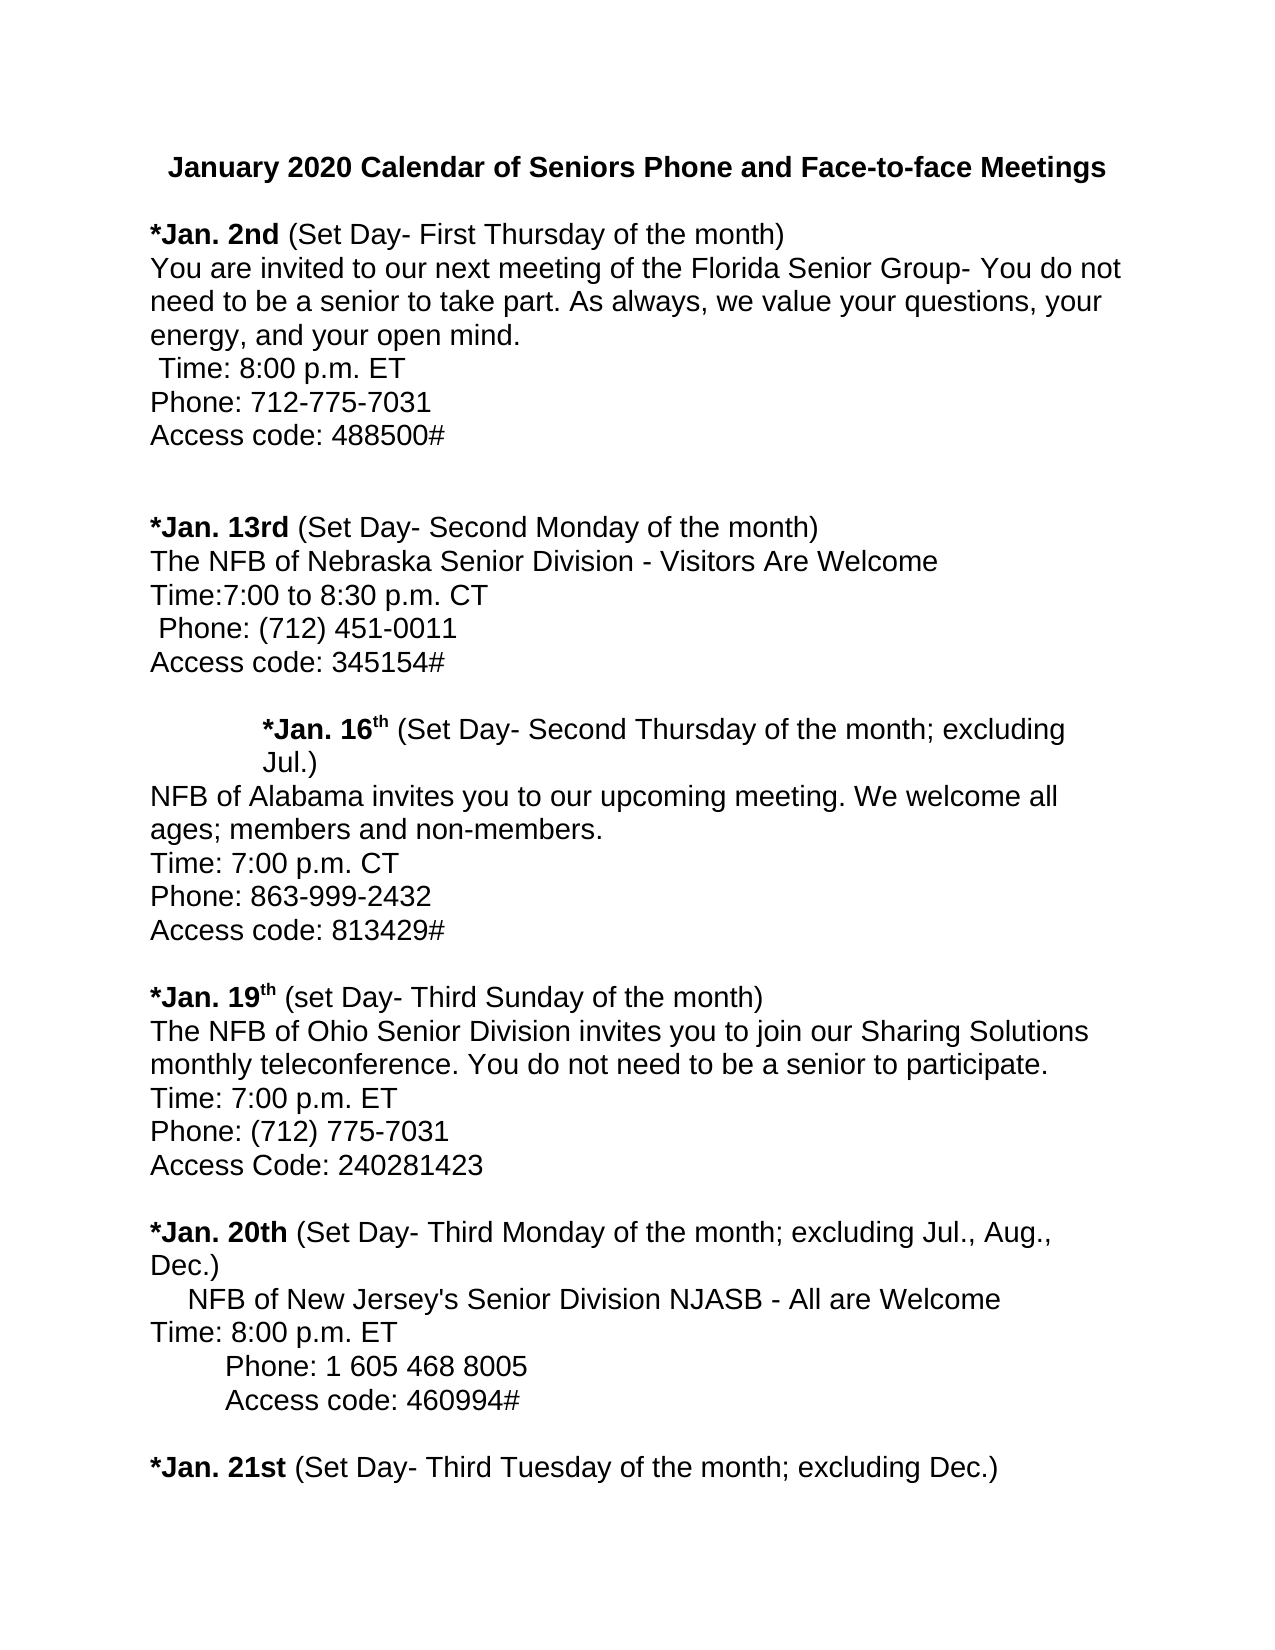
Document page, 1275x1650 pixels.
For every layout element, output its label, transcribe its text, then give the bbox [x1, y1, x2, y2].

text *Jan. 13rd (Set Day- Second Monday of the month) [150, 510, 1125, 544]
text Time: 7:00 p.m. ET [150, 1081, 1125, 1114]
text You are invited to our next meeting of the Florida Senior Group- You do not need to be a senior to take part. As always, we value your questions, your energy, and your open mind. Time: 8:00 p.m. ET [150, 251, 1125, 385]
text Phone: 863-999-2432 [150, 879, 1125, 913]
text Phone: (712) 775-7031 [150, 1114, 1125, 1148]
text *Jan. 19th (set Day- Third Sunday of the month) [150, 980, 1125, 1013]
text *Jan. 21st (Set Day- Third Tuesday of the month; excluding Dec.) [150, 1449, 1125, 1483]
text *Jan. 20th (Set Day- Third Monday of the month; excluding Jul., Aug., Dec.) [150, 1215, 1125, 1282]
text Phone: 712-775-7031 Access code: 488500# [150, 385, 1125, 452]
text Access code: 345154# [150, 644, 1125, 678]
text Time:7:00 to 8:30 p.m. CT [150, 577, 1125, 611]
text The NFB of Ohio Senior Division invites you to join our Sharing Solutions monthly teleconference. You do not need to be a senior to participate. [150, 1013, 1125, 1081]
text Phone: 1 605 468 8005 [225, 1349, 1125, 1382]
text Time: 7:00 p.m. CT [150, 846, 1125, 879]
text Access code: 813429# [150, 913, 1125, 946]
text Time: 8:00 p.m. ET [150, 1315, 1125, 1349]
text *Jan. 2nd (Set Day- First Thursday of the month) [150, 217, 1125, 251]
text NFB of Alabama invites you to our upcoming meeting. We welcome all ages; members and non-members. [150, 779, 1125, 846]
text Phone: (712) 451-0011 [150, 611, 1125, 644]
text Access Code: 240281423 [150, 1148, 1125, 1181]
text *Jan. 16th (Set Day- Second Thursday of the month; excluding Jul.) [262, 712, 1125, 779]
text The NFB of Nebraska Senior Division - Visitors Are Welcome [150, 544, 1125, 577]
text January 2020 Calendar of Seniors Phone and Face-to-face Meetings [150, 150, 1125, 183]
text NFB of New Jersey's Senior Division NJASB - All are Welcome [187, 1282, 1125, 1315]
text Access code: 460994# [225, 1382, 1125, 1416]
